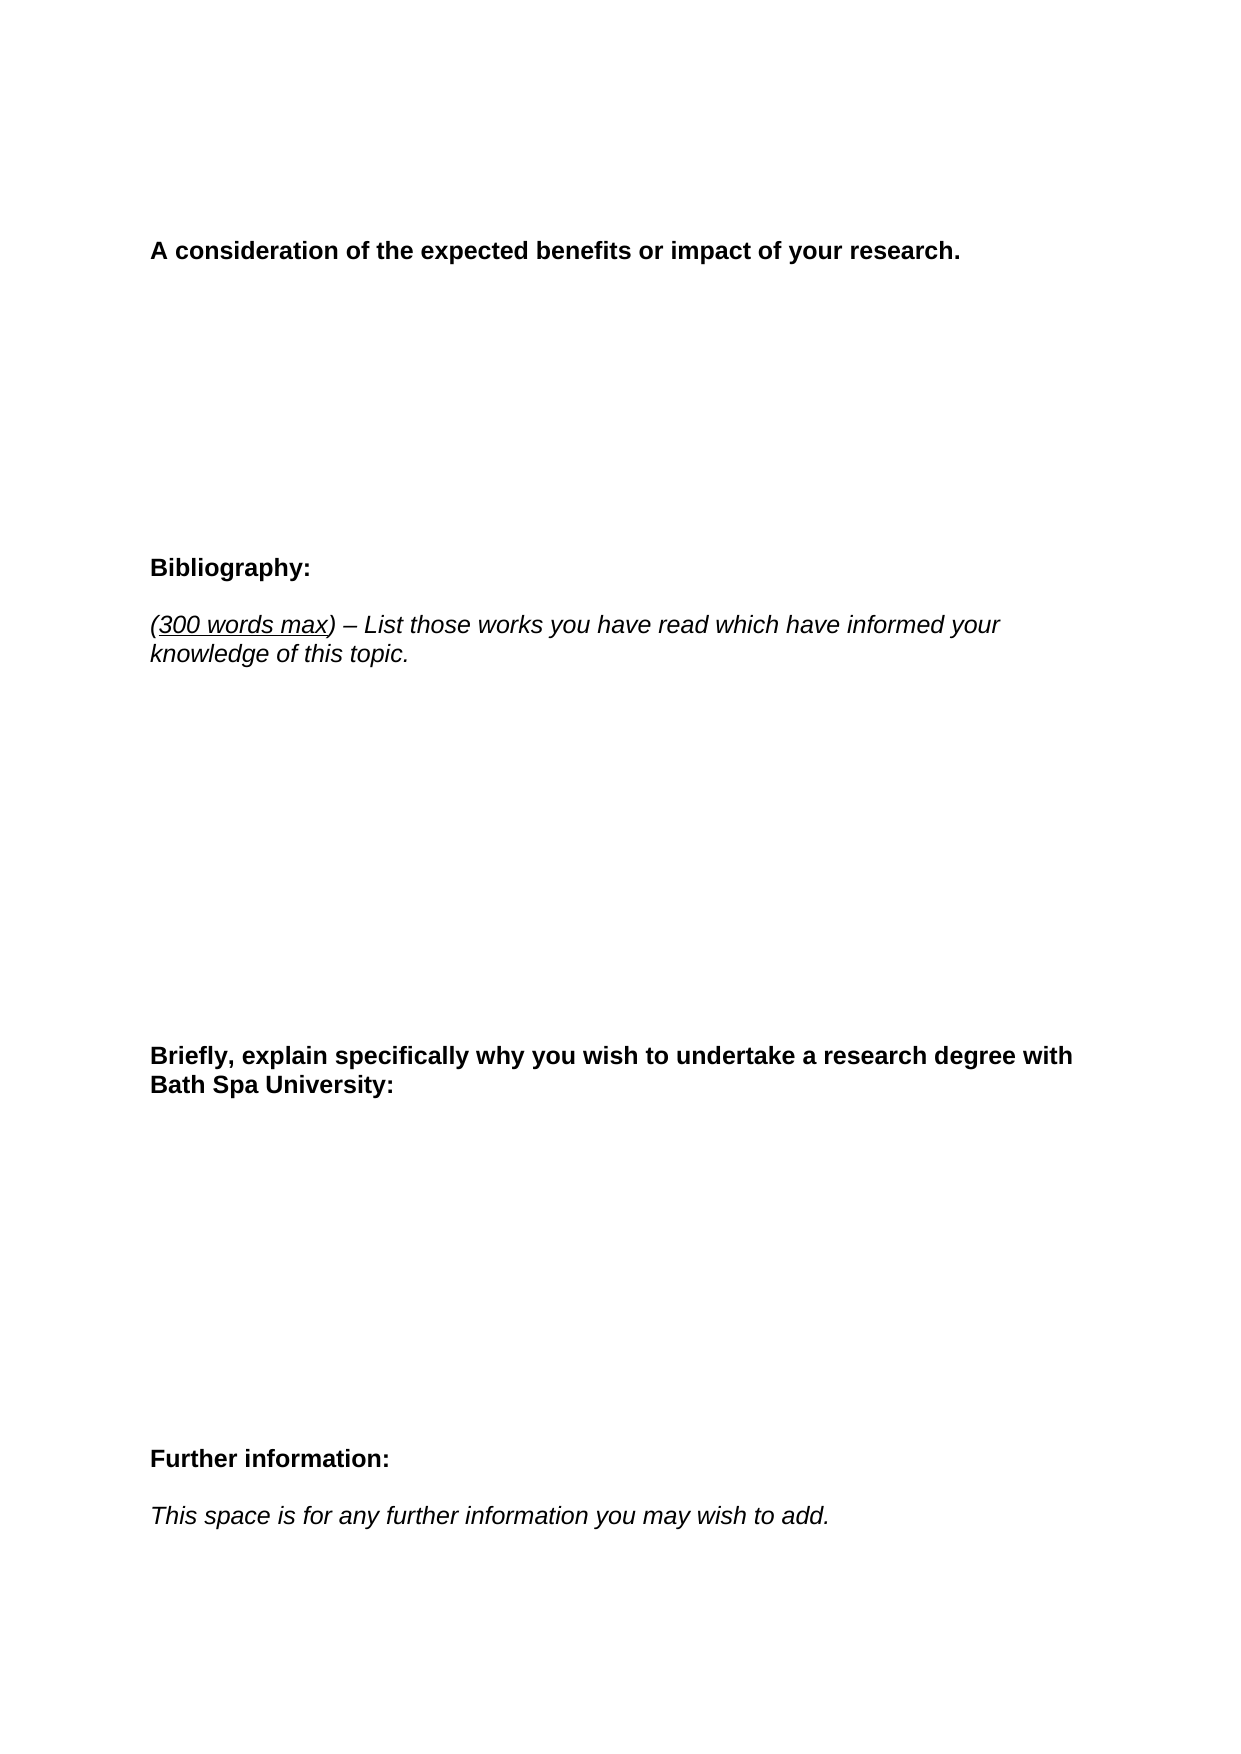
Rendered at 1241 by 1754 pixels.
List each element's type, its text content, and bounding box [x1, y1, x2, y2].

text Bibliography: [150, 552, 1090, 581]
text Further information: [150, 1444, 1090, 1472]
text A consideration of the expected benefits or impact of your research. [150, 236, 1090, 265]
text This space is for any further information you may wish to add. [150, 1501, 1090, 1530]
text (300 words max) – List those works you have read which have informed your knowledge of this topic. [150, 610, 1090, 667]
text Briefly, explain specifically why you wish to undertake a research degree with Bath Spa University: [150, 1041, 1090, 1099]
